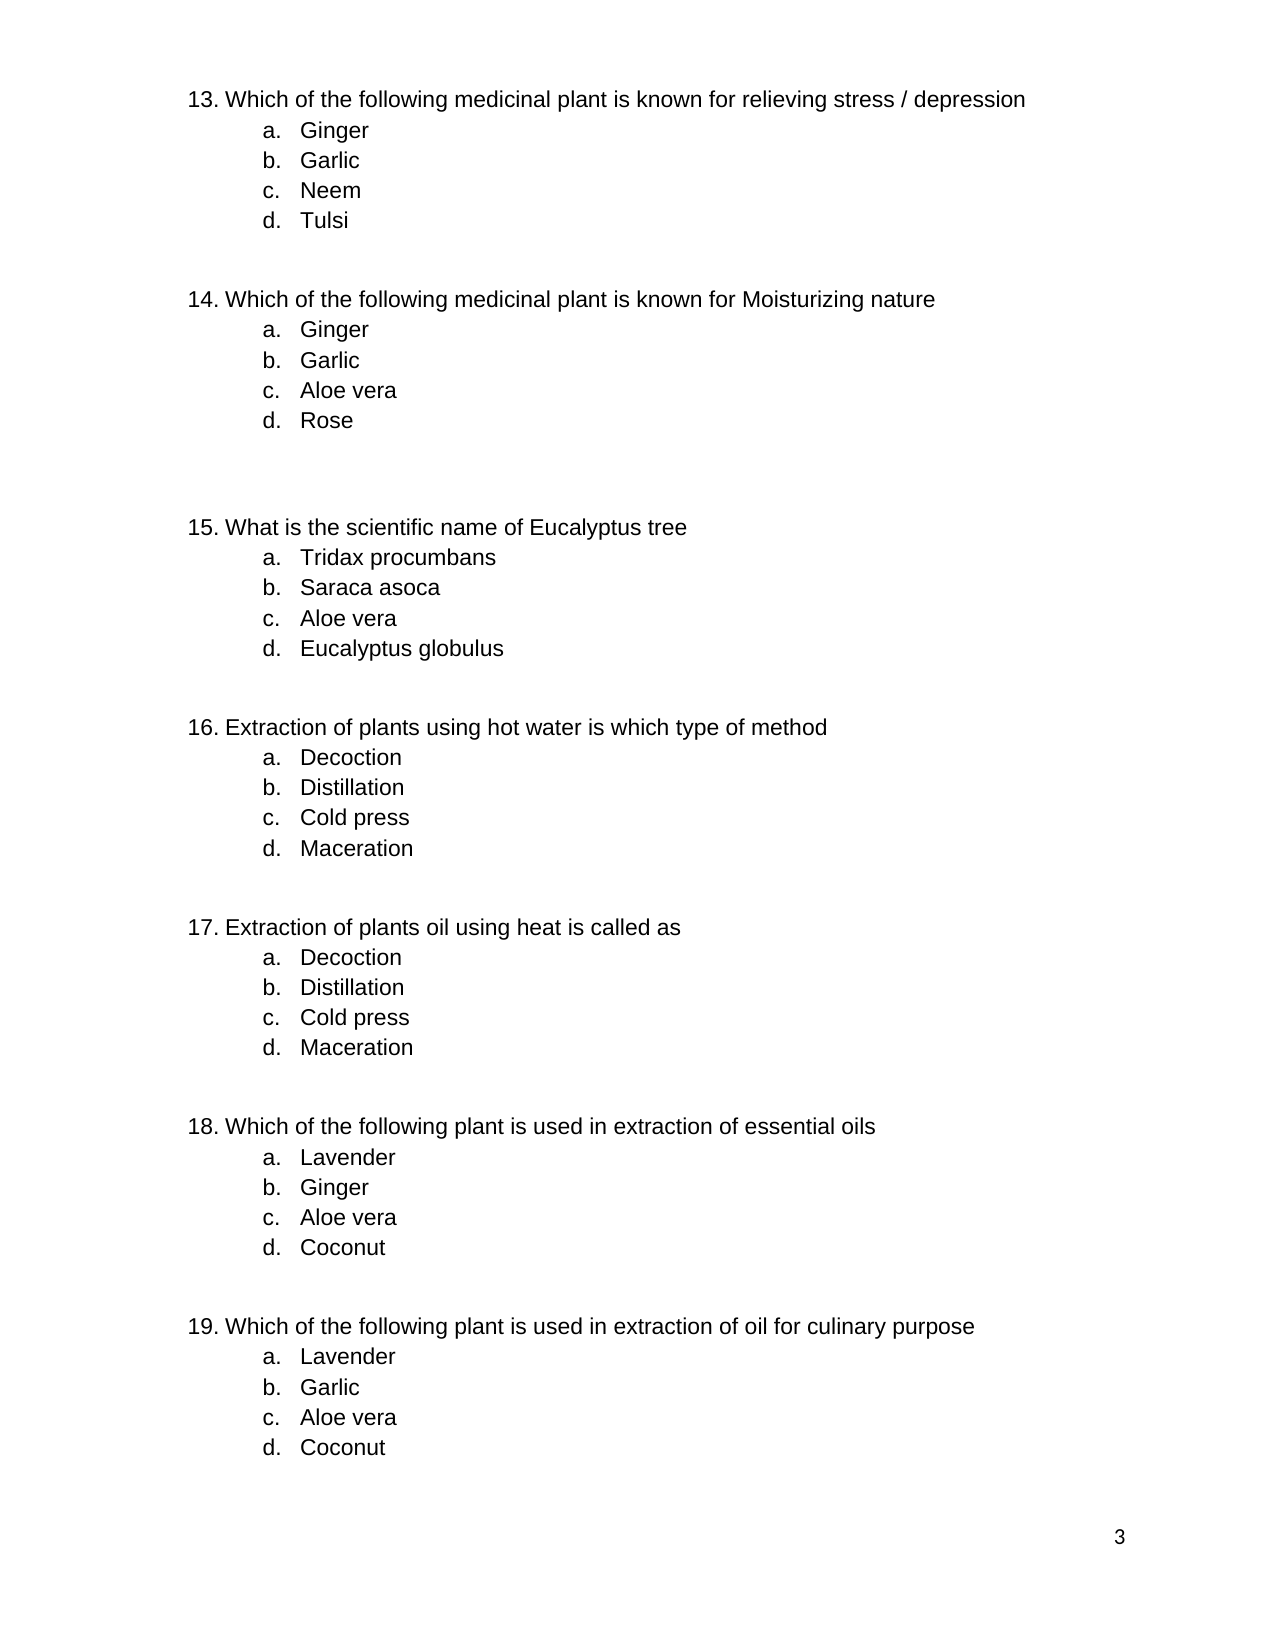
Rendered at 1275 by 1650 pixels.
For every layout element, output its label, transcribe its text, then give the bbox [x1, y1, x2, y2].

list Decoction [262, 744, 1125, 770]
list Ginger [262, 117, 1125, 143]
list Ginger [262, 316, 1125, 343]
list Lavender [262, 1343, 1125, 1370]
list Coconut [262, 1234, 1125, 1261]
list Saraca asoca [262, 574, 1125, 601]
list Extraction of plants using hot water is which type of method [187, 714, 1125, 740]
list Which of the following plant is used in extraction of essential oils [187, 1113, 1125, 1140]
list Distillation [262, 974, 1125, 1000]
list Cold press [262, 804, 1125, 831]
list Coconut [262, 1434, 1125, 1460]
list Maceration [262, 1034, 1125, 1061]
list Distillation [262, 774, 1125, 801]
list Rose [262, 407, 1125, 433]
list Which of the following medicinal plant is known for relieving stress / depression [187, 86, 1125, 113]
list Decoction [262, 944, 1125, 970]
list Maceration [262, 834, 1125, 861]
list Lavender [262, 1143, 1125, 1170]
list Ginger [262, 1174, 1125, 1200]
list Which of the following medicinal plant is known for Moisturizing nature [187, 286, 1125, 313]
list Aloe vera [262, 604, 1125, 631]
list Which of the following plant is used in extraction of oil for culinary purpose [187, 1313, 1125, 1339]
list Eucalyptus globulus [262, 635, 1125, 661]
list Garlic [262, 147, 1125, 173]
list Aloe vera [262, 1204, 1125, 1230]
list Neem [262, 177, 1125, 203]
list Garlic [262, 347, 1125, 373]
list Garlic [262, 1373, 1125, 1400]
list Aloe vera [262, 1404, 1125, 1430]
list Aloe vera [262, 377, 1125, 403]
list Tridax procumbans [262, 544, 1125, 571]
list Extraction of plants oil using heat is called as [187, 913, 1125, 940]
list Tulsi [262, 207, 1125, 234]
list What is the scientific name of Eucalyptus tree [187, 514, 1125, 540]
list Cold press [262, 1004, 1125, 1031]
